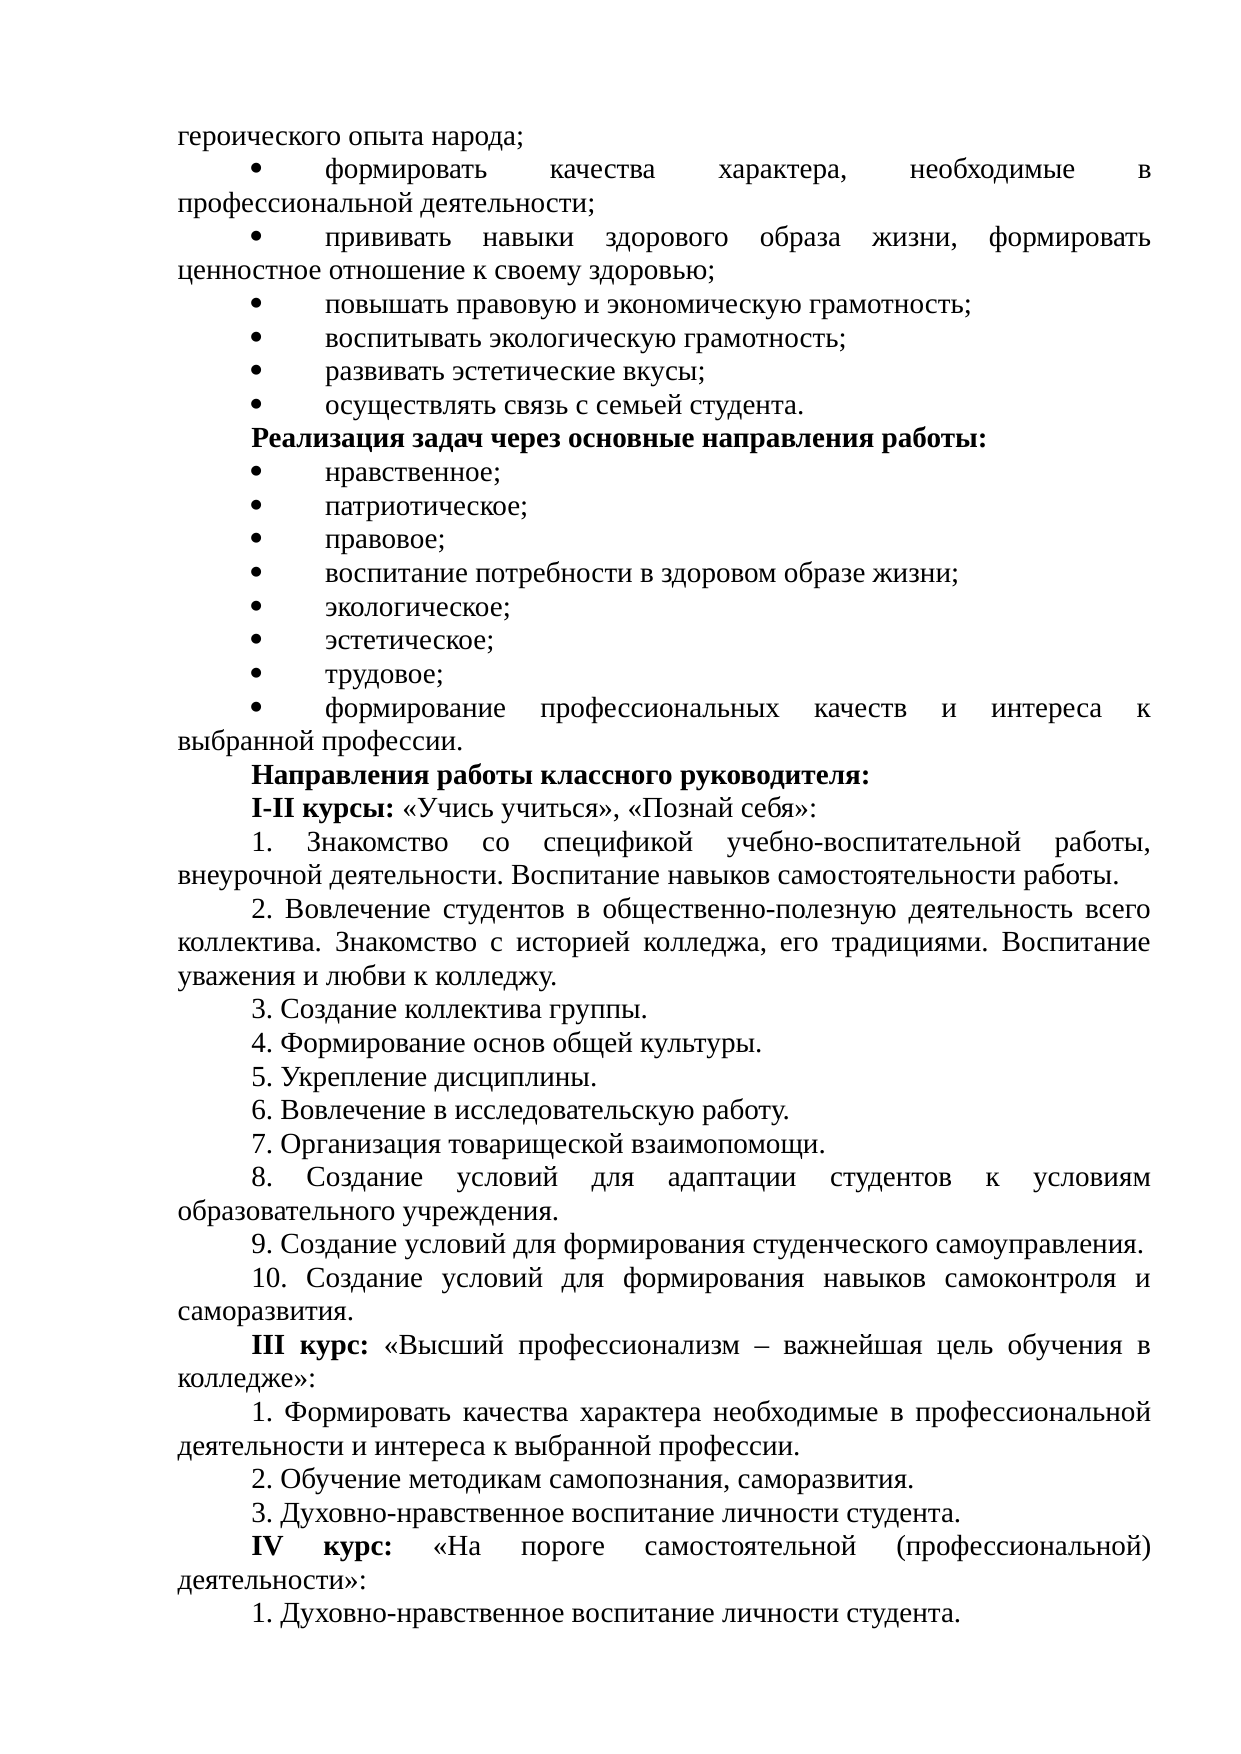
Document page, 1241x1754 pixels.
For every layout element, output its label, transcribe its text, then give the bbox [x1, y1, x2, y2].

text 3. Создание коллектива группы. [177, 992, 1152, 1025]
list эстетическое; [177, 622, 1152, 656]
list формирование профессиональных качеств и интереса к выбранной профессии. [177, 690, 1152, 757]
text 10. Создание условий для формирования навыков самоконтроля и саморазвития. [177, 1260, 1152, 1327]
text 5. Укрепление дисциплины. [177, 1059, 1152, 1092]
text Направления работы классного руководителя: [177, 757, 1152, 790]
text 1. Формировать качества характера необходимые в профессиональной деятельности и интереса к выбранной профессии. [177, 1394, 1152, 1461]
text 6. Вовлечение в исследовательскую работу. [177, 1092, 1152, 1126]
text 7. Организация товарищеской взаимопомощи. [177, 1126, 1152, 1159]
text 8. Создание условий для адаптации студентов к условиям образовательного учреждения. [177, 1159, 1152, 1226]
text 9. Создание условий для формирования студенческого самоуправления. [177, 1226, 1152, 1260]
text III курс: «Высший профессионализм – важнейшая цель обучения в колледже»: [177, 1327, 1152, 1394]
text Реализация задач через основные направления работы: [177, 421, 1152, 454]
list развивать эстетические вкусы; [177, 353, 1152, 387]
list нравственное; [177, 454, 1152, 488]
text 3. Духовно-нравственное воспитание личности студента. [177, 1495, 1152, 1528]
text 1. Знакомство со спецификой учебно-воспитательной работы, внеурочной деятельности. Воспитание навыков самостоятельности работы. [177, 824, 1152, 891]
list повышать правовую и экономическую грамотность; [177, 286, 1152, 320]
list прививать навыки здорового образа жизни, формировать ценностное отношение к своему здоровью; [177, 219, 1152, 286]
text IV курс: «На пороге самостоятельной (профессиональной) деятельности»: [177, 1528, 1152, 1595]
list осуществлять связь с семьей студента. [177, 387, 1152, 421]
text 2. Обучение методикам самопознания, саморазвития. [177, 1461, 1152, 1495]
text 2. Вовлечение студентов в общественно-полезную деятельность всего коллектива. Знакомство с историей колледжа, его традициями. Воспитание уважения и любви к колледжу. [177, 891, 1152, 992]
text 1. Духовно-нравственное воспитание личности студента. [177, 1595, 1152, 1629]
list воспитывать экологическую грамотность; [177, 320, 1152, 353]
text героического опыта народа; [177, 118, 1152, 152]
list формировать качества характера, необходимые в профессиональной деятельности; [177, 152, 1152, 219]
list экологическое; [177, 589, 1152, 622]
list трудовое; [177, 656, 1152, 690]
text 4. Формирование основ общей культуры. [177, 1025, 1152, 1059]
list воспитание потребности в здоровом образе жизни; [177, 555, 1152, 589]
list патриотическое; [177, 488, 1152, 521]
text I-II курсы: «Учись учиться», «Познай себя»: [177, 790, 1152, 824]
list правовое; [177, 521, 1152, 555]
